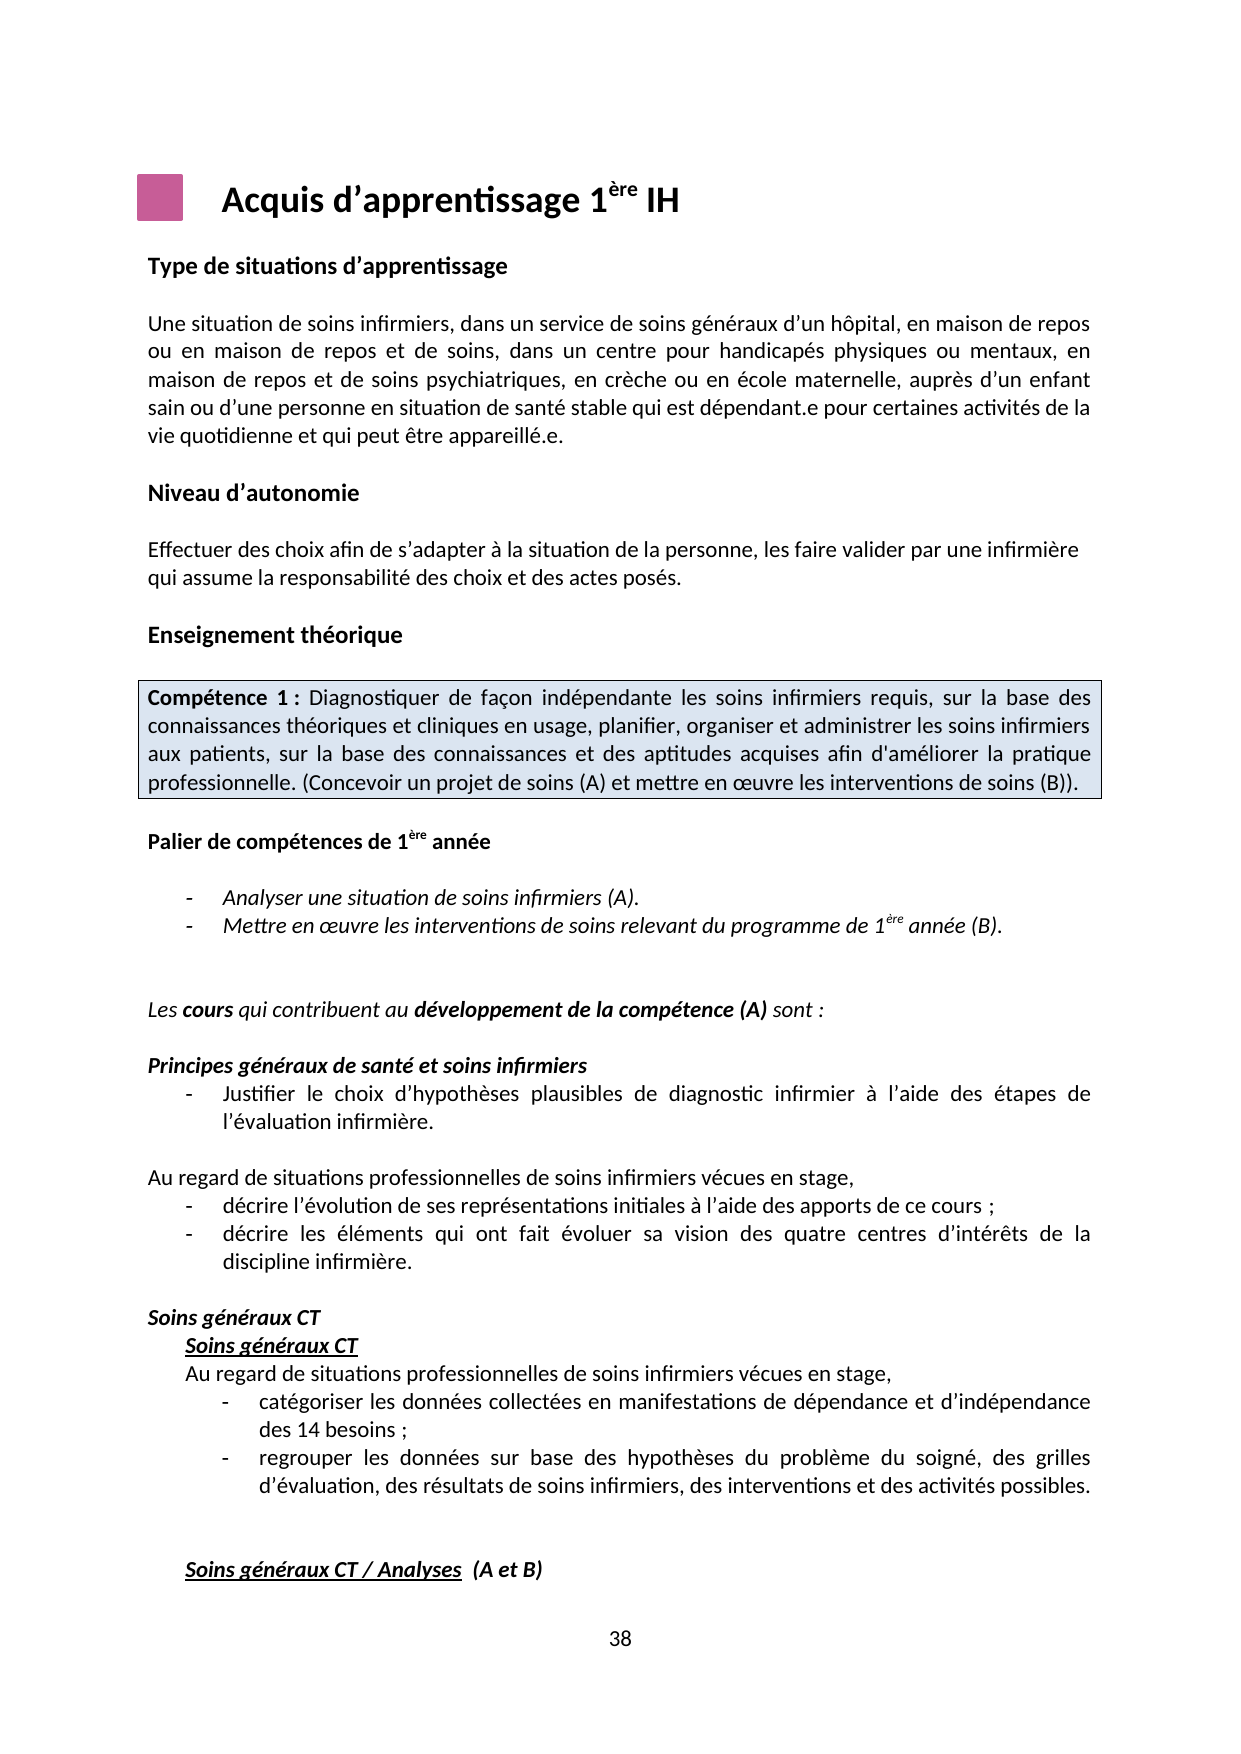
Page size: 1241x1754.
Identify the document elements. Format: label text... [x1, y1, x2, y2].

list décrire l’évolution de ses représentations initiales à l’aide des apports de ce cours ; [185, 1191, 1092, 1219]
text Au regard de situations professionnelles de soins infirmiers vécues en stage, [148, 1163, 1092, 1191]
text Les cours qui contribuent au développement de la compétence (A) sont : [148, 995, 1092, 1023]
list décrire les éléments qui ont fait évoluer sa vision des quatre centres d’intérêts de la discipline infirmière. [185, 1219, 1092, 1275]
list regrouper les données sur base des hypothèses du problème du soigné, des grilles d’évaluation, des résultats de soins infirmiers, des interventions et des activités possibles. [221, 1443, 1092, 1499]
list Justifier le choix d’hypothèses plausibles de diagnostic infirmier à l’aide des étapes de l’évaluation infirmière. [185, 1079, 1092, 1135]
text Type de situations d’apprentissage [148, 250, 1092, 281]
text Au regard de situations professionnelles de soins infirmiers vécues en stage, [185, 1359, 1092, 1387]
text Une situation de soins infirmiers, dans un service de soins généraux d’un hôpital, en maison de repos ou en maison de repos et de soins, dans un centre pour handicapés physiques ou mentaux, en maison de repos et de soins psychiatriques, en crèche ou en école maternelle, auprès d’un enfant sain ou d’une personne en situation de santé stable qui est dépendant.e pour certaines activités de la vie quotidienne et qui peut être appareillé.e. [148, 309, 1092, 449]
list catégoriser les données collectées en manifestations de dépendance et d’indépendance des 14 besoins ; [221, 1387, 1092, 1443]
text Enseignement théorique [148, 619, 1092, 650]
text Effectuer des choix afin de s’adapter à la situation de la personne, les faire valider par une infirmière qui assume la responsabilité des choix et des actes posés. [148, 535, 1092, 591]
text Niveau d’autonomie [148, 477, 1092, 507]
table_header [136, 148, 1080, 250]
text Soins généraux CT [148, 1303, 1092, 1331]
text Soins généraux CT / Analyses (A et B) [148, 1555, 1092, 1583]
text Palier de compétences de 1ère année [148, 827, 1092, 855]
text Compétence 1 : Diagnostiquer de façon indépendante les soins infirmiers requis, sur la base des connaissances théoriques et cliniques en usage, planifier, organiser et administrer les soins infirmiers aux patients, sur la base des connaissances et des aptitudes acquises afin d'améliorer la pratique professionnelle. (Concevoir un projet de soins (A) et mettre en œuvre les interventions de soins (B)). [139, 681, 1101, 798]
list Analyser une situation de soins infirmiers (A). [185, 883, 1092, 911]
text Principes généraux de santé et soins infirmiers [148, 1051, 1092, 1079]
text Soins généraux CT [148, 1331, 1092, 1359]
list Mettre en œuvre les interventions de soins relevant du programme de 1ère année (B). [185, 911, 1092, 939]
